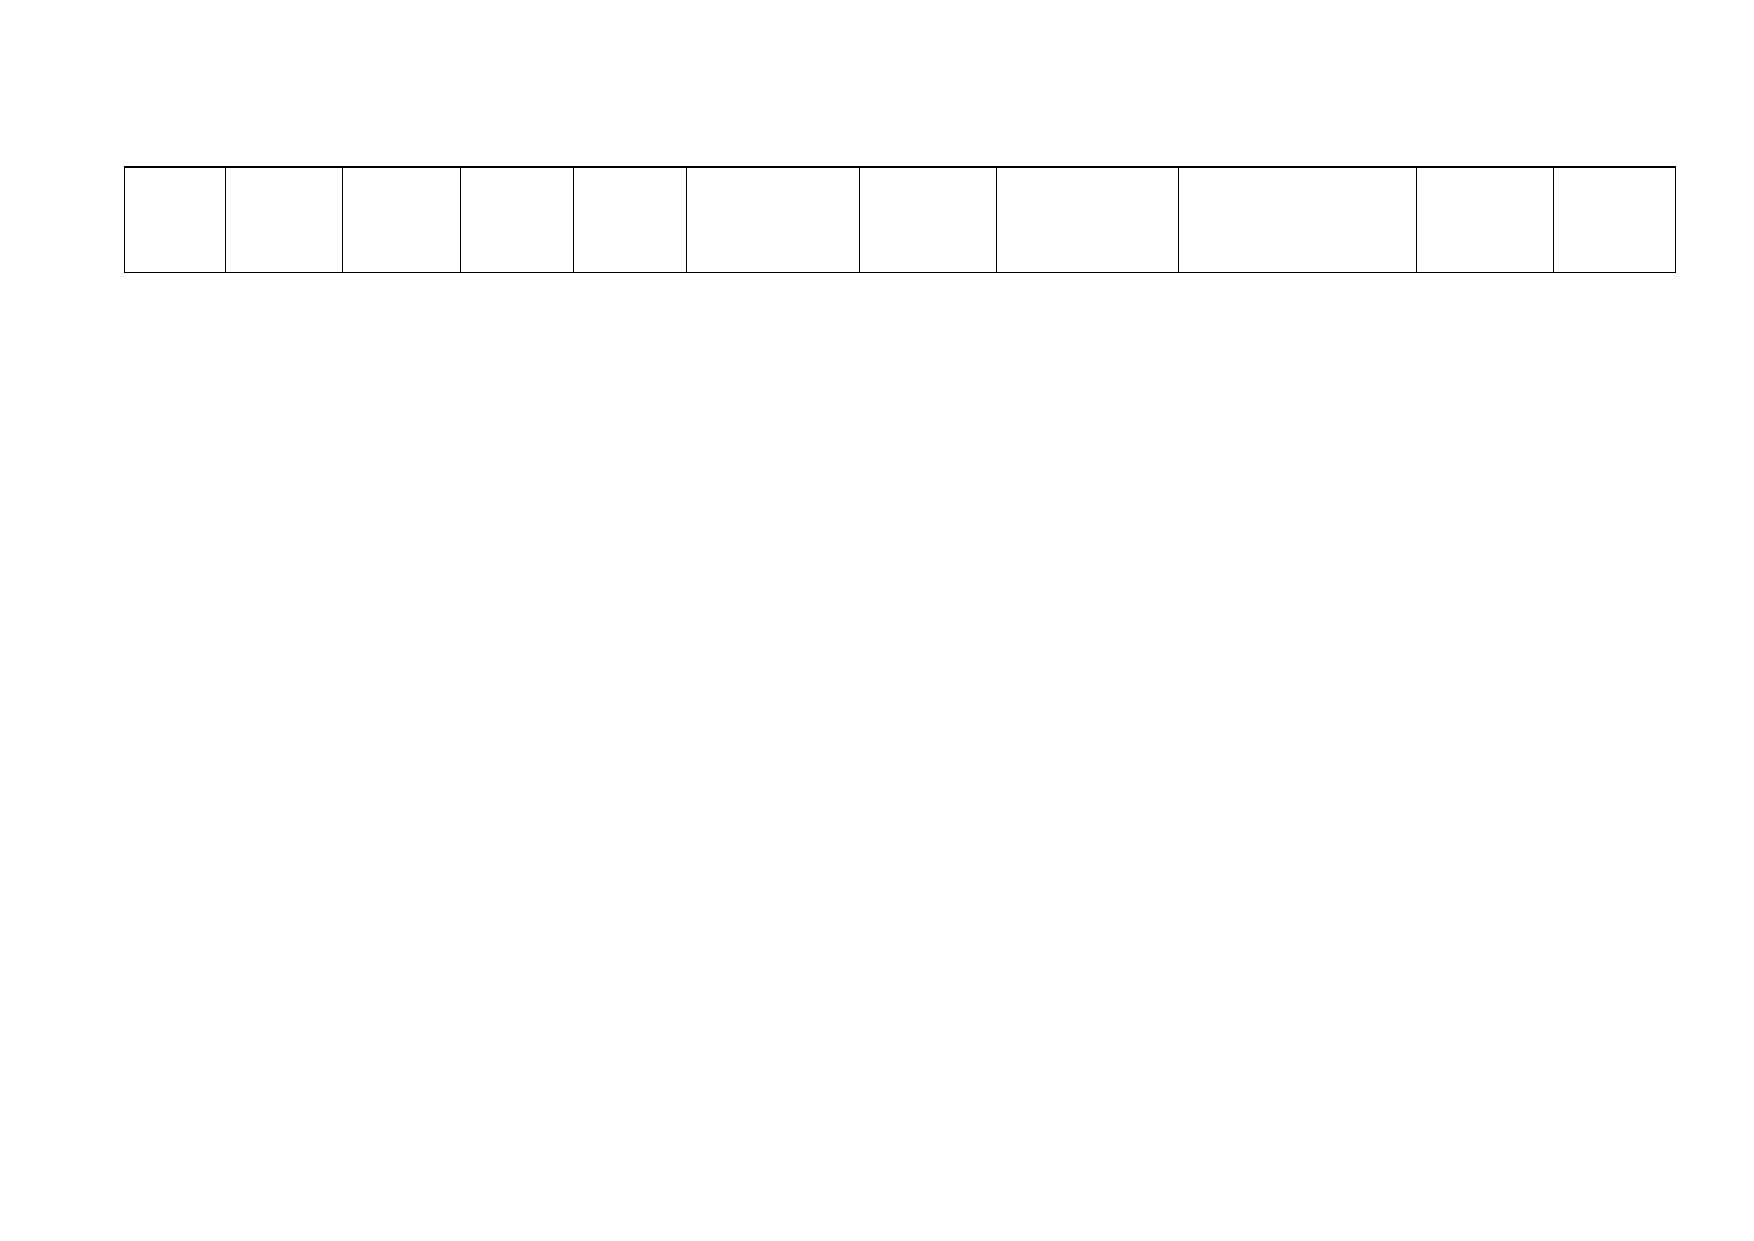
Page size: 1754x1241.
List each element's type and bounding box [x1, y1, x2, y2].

table_cell [343, 168, 460, 272]
table_cell [860, 168, 996, 272]
table_cell [1554, 168, 1675, 272]
table_cell [226, 168, 342, 272]
table_cell [125, 168, 225, 272]
table_cell [461, 168, 573, 272]
table_cell [1179, 168, 1416, 272]
table_cell [687, 168, 859, 272]
table_cell [574, 168, 686, 272]
table_cell [1417, 168, 1553, 272]
table_cell [997, 168, 1178, 272]
